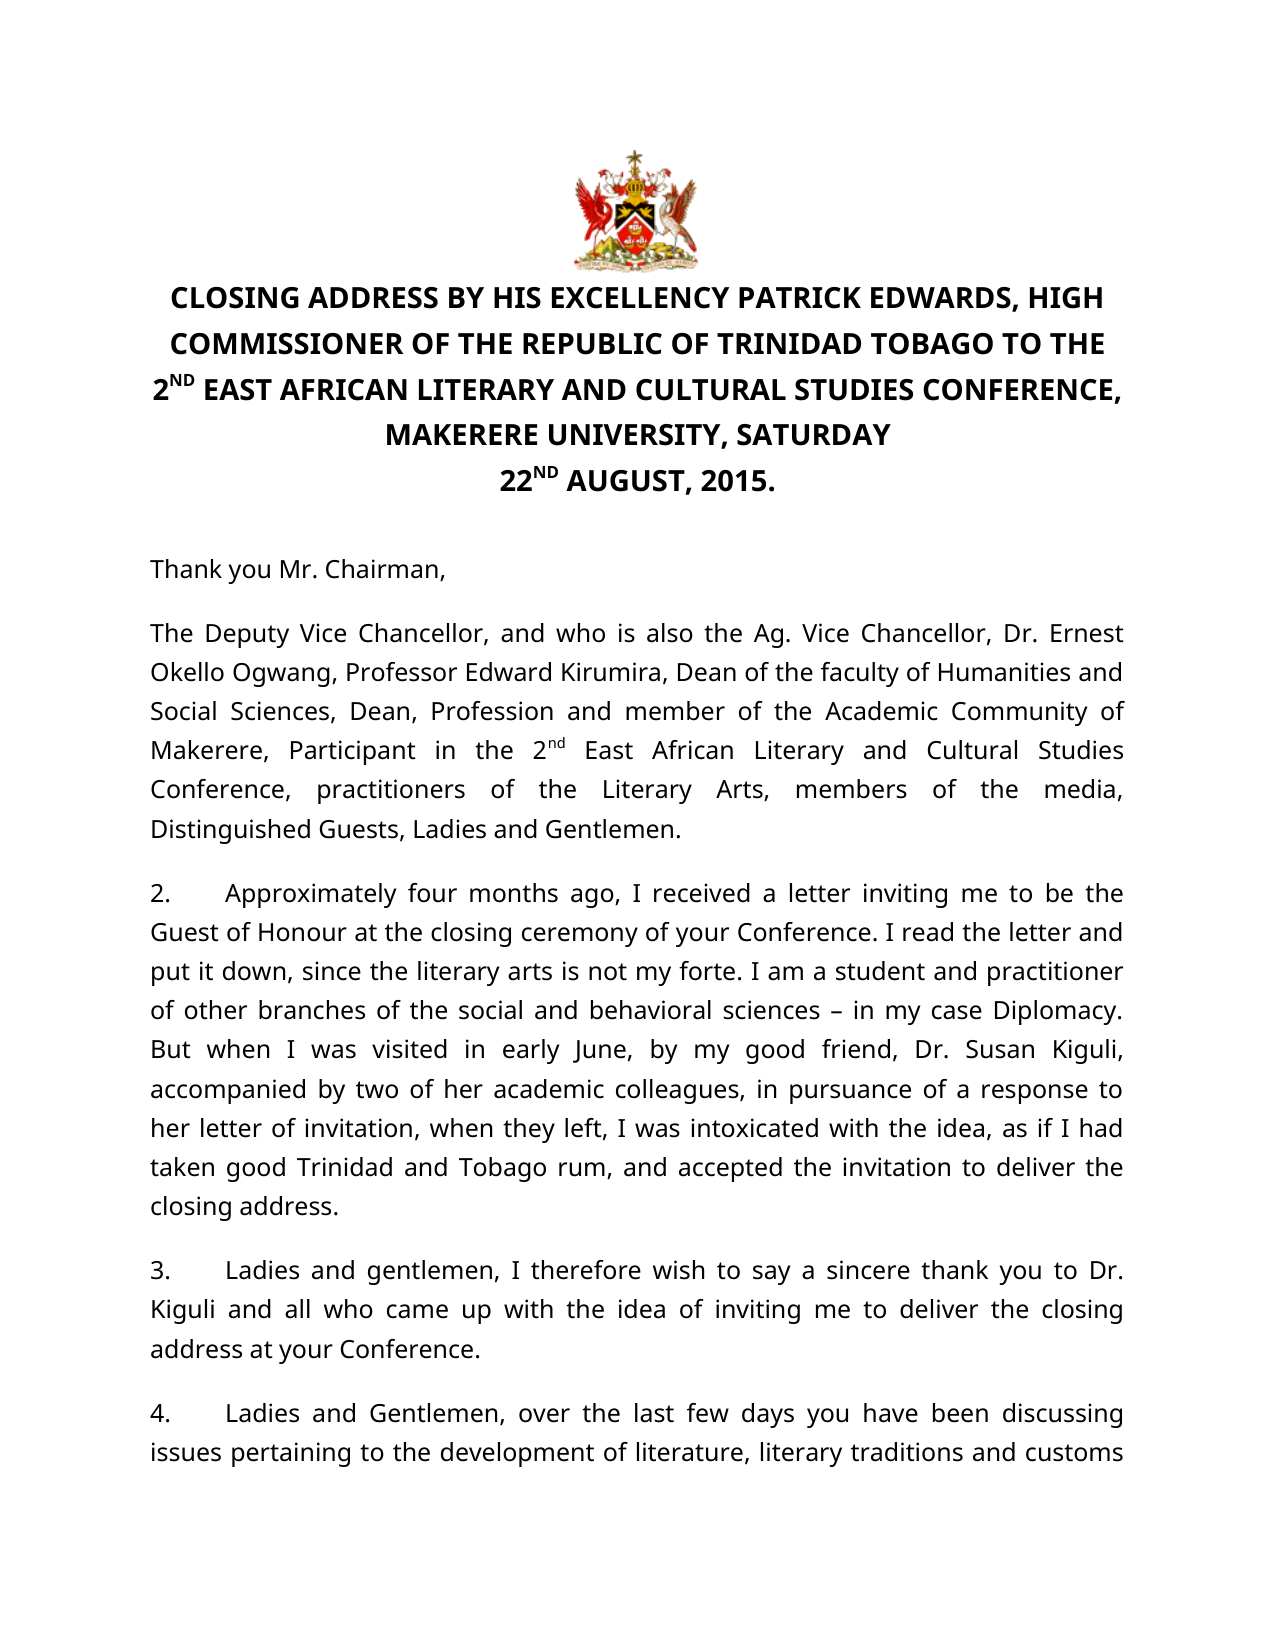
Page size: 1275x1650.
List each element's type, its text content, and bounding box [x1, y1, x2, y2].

text 3. Ladies and gentlemen, I therefore wish to say a sincere thank you to Dr. Kiguli and all who came up with the idea of inviting me to deliver the closing address at your Conference. [150, 1253, 1125, 1365]
text The Deputy Vice Chancellor, and who is also the Ag. Vice Chancellor, Dr. Ernest Okello Ogwang, Professor Edward Kirumira, Dean of the faculty of Humanities and Social Sciences, Dean, Profession and member of the Academic Community of Makerere, Participant in the 2nd East African Literary and Cultural Studies Conference, practitioners of the Literary Arts, members of the media, Distinguished Guests, Ladies and Gentlemen. [150, 616, 1125, 845]
text CLOSING ADDRESS BY HIS EXCELLENCY PATRICK EDWARDS, HIGH COMMISSIONER OF THE REPUBLIC OF TRINIDAD TOBAGO TO THE 2ND EAST AFRICAN LITERARY AND CULTURAL STUDIES CONFERENCE, MAKERERE UNIVERSITY, SATURDAY [150, 278, 1125, 454]
text 2. Approximately four months ago, I received a letter inviting me to be the Guest of Honour at the closing ceremony of your Conference. I read the letter and put it down, since the literary arts is not my forte. I am a student and practitioner of other branches of the social and behavioral sciences – in my case Diplomacy. But when I was visited in early June, by my good friend, Dr. Susan Kiguli, accompanied by two of her academic colleagues, in pursuance of a response to her letter of invitation, when they left, I was intoxicated with the idea, as if I had taken good Trinidad and Tobago rum, and accepted the invitation to deliver the closing address. [150, 876, 1125, 1223]
text 22ND AUGUST, 2015. [150, 460, 1125, 500]
picture [573, 150, 702, 274]
text Thank you Mr. Chairman, [150, 551, 1125, 585]
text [150, 1396, 1125, 1469]
